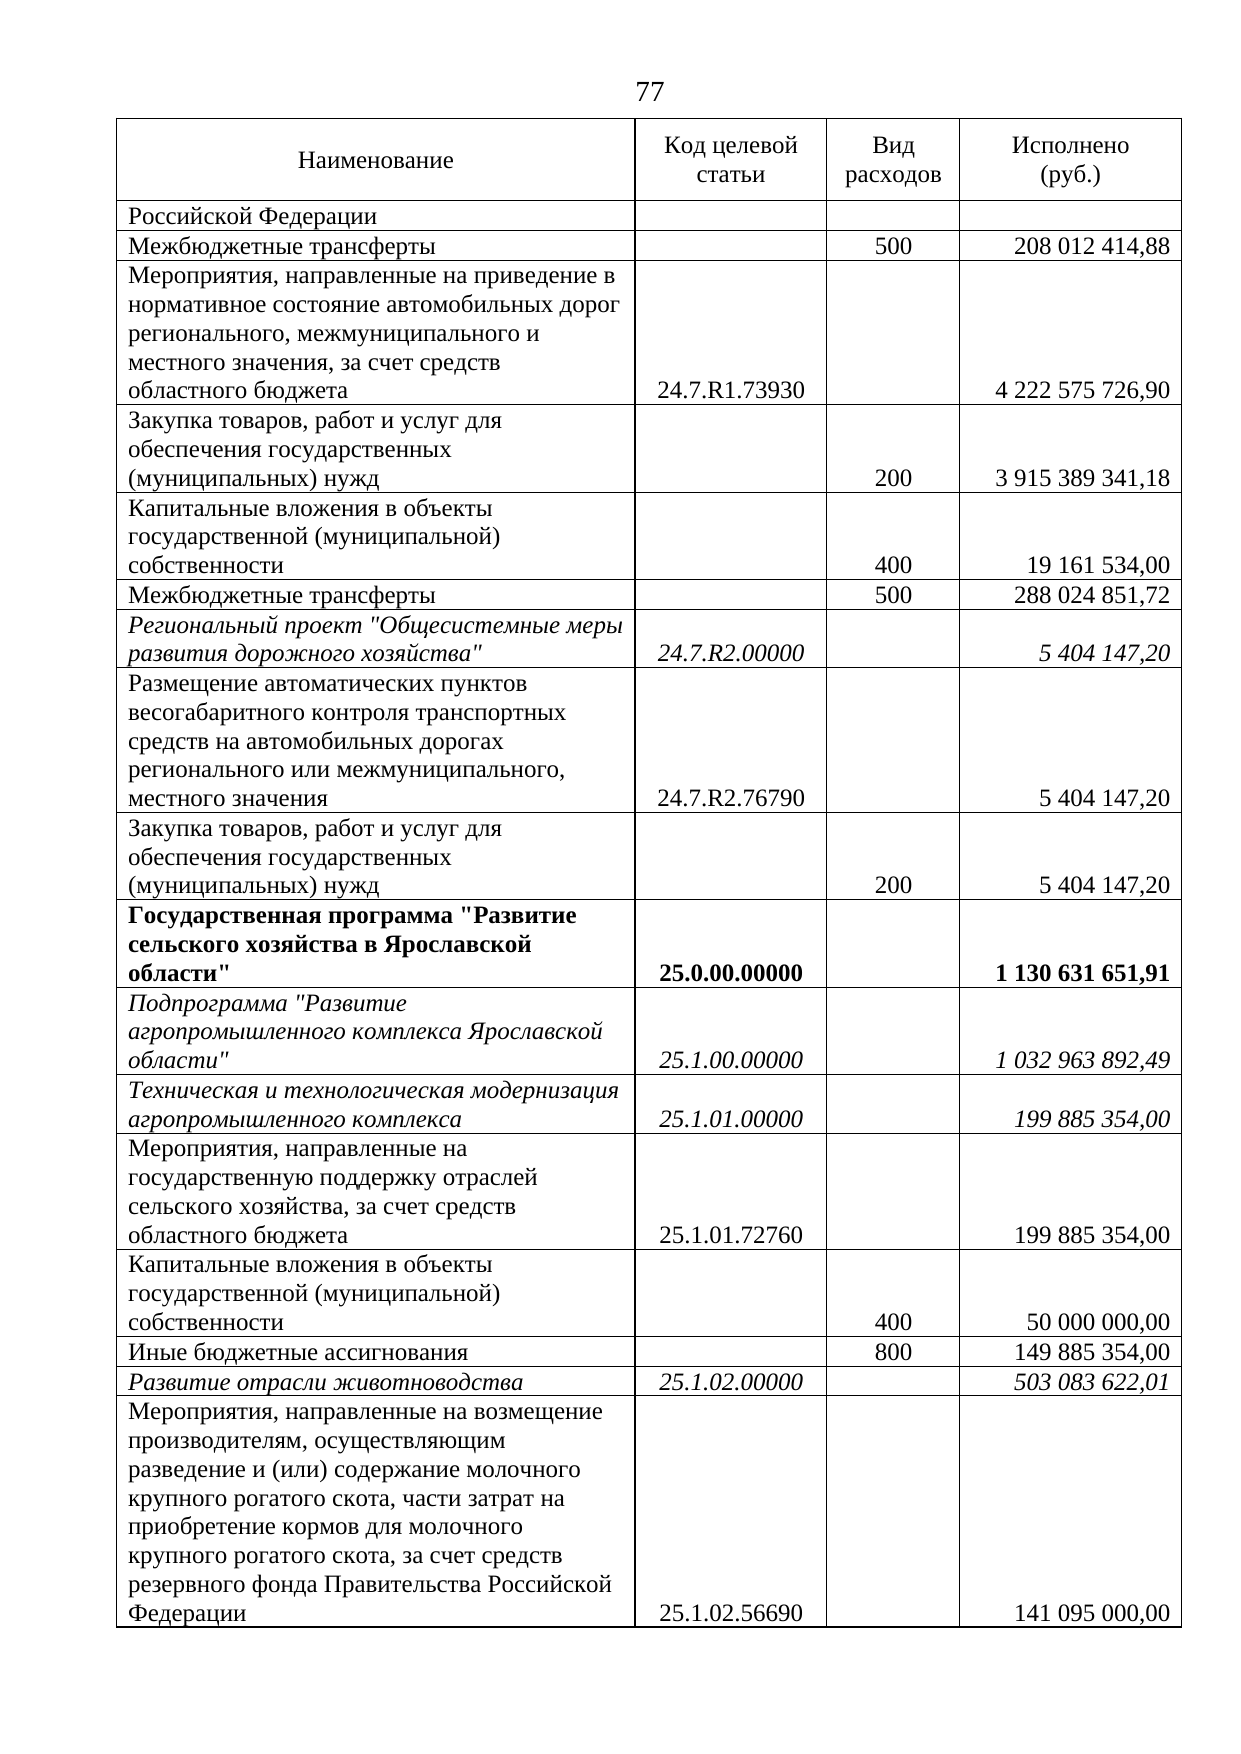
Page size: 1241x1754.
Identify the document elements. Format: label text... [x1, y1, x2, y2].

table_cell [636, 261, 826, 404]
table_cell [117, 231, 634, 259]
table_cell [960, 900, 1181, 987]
table_header Вид расходов [827, 119, 959, 200]
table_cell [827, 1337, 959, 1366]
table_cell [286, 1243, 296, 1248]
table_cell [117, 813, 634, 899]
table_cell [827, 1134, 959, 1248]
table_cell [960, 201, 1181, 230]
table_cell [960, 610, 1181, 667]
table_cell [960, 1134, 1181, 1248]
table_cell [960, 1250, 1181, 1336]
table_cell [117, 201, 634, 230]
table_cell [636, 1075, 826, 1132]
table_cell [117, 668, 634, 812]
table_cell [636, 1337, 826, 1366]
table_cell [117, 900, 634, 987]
table_header Код целевой статьи [636, 119, 826, 200]
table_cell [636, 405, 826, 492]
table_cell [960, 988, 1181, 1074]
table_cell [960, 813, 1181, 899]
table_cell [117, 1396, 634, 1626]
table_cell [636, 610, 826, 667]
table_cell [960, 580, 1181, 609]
table_header Исполнено (руб.) [960, 119, 1181, 200]
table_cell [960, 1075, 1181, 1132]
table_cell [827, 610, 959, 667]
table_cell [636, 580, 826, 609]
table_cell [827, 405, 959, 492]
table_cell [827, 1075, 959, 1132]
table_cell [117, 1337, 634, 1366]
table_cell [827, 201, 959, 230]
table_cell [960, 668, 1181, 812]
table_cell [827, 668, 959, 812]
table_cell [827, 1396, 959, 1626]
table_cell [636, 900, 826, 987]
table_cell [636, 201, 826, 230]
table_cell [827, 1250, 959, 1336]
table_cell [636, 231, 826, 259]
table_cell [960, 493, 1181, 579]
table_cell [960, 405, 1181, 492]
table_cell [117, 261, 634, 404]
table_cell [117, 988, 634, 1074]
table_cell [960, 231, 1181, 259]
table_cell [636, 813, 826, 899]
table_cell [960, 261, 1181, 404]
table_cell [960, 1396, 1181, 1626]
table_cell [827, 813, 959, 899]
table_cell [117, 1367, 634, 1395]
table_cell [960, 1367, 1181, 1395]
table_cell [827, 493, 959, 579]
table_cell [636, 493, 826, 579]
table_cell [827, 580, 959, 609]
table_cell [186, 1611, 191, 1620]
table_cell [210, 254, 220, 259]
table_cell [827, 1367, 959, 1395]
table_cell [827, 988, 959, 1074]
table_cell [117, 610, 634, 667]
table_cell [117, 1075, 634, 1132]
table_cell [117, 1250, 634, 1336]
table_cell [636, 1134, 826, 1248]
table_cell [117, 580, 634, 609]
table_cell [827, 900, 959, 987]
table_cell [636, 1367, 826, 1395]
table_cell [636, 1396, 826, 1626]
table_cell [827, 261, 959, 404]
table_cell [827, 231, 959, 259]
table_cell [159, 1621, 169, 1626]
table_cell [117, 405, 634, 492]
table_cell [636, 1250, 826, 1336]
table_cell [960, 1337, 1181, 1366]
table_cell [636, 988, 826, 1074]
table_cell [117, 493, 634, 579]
table_header Наименование [117, 119, 634, 200]
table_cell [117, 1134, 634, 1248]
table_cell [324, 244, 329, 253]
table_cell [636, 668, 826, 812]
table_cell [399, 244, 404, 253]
